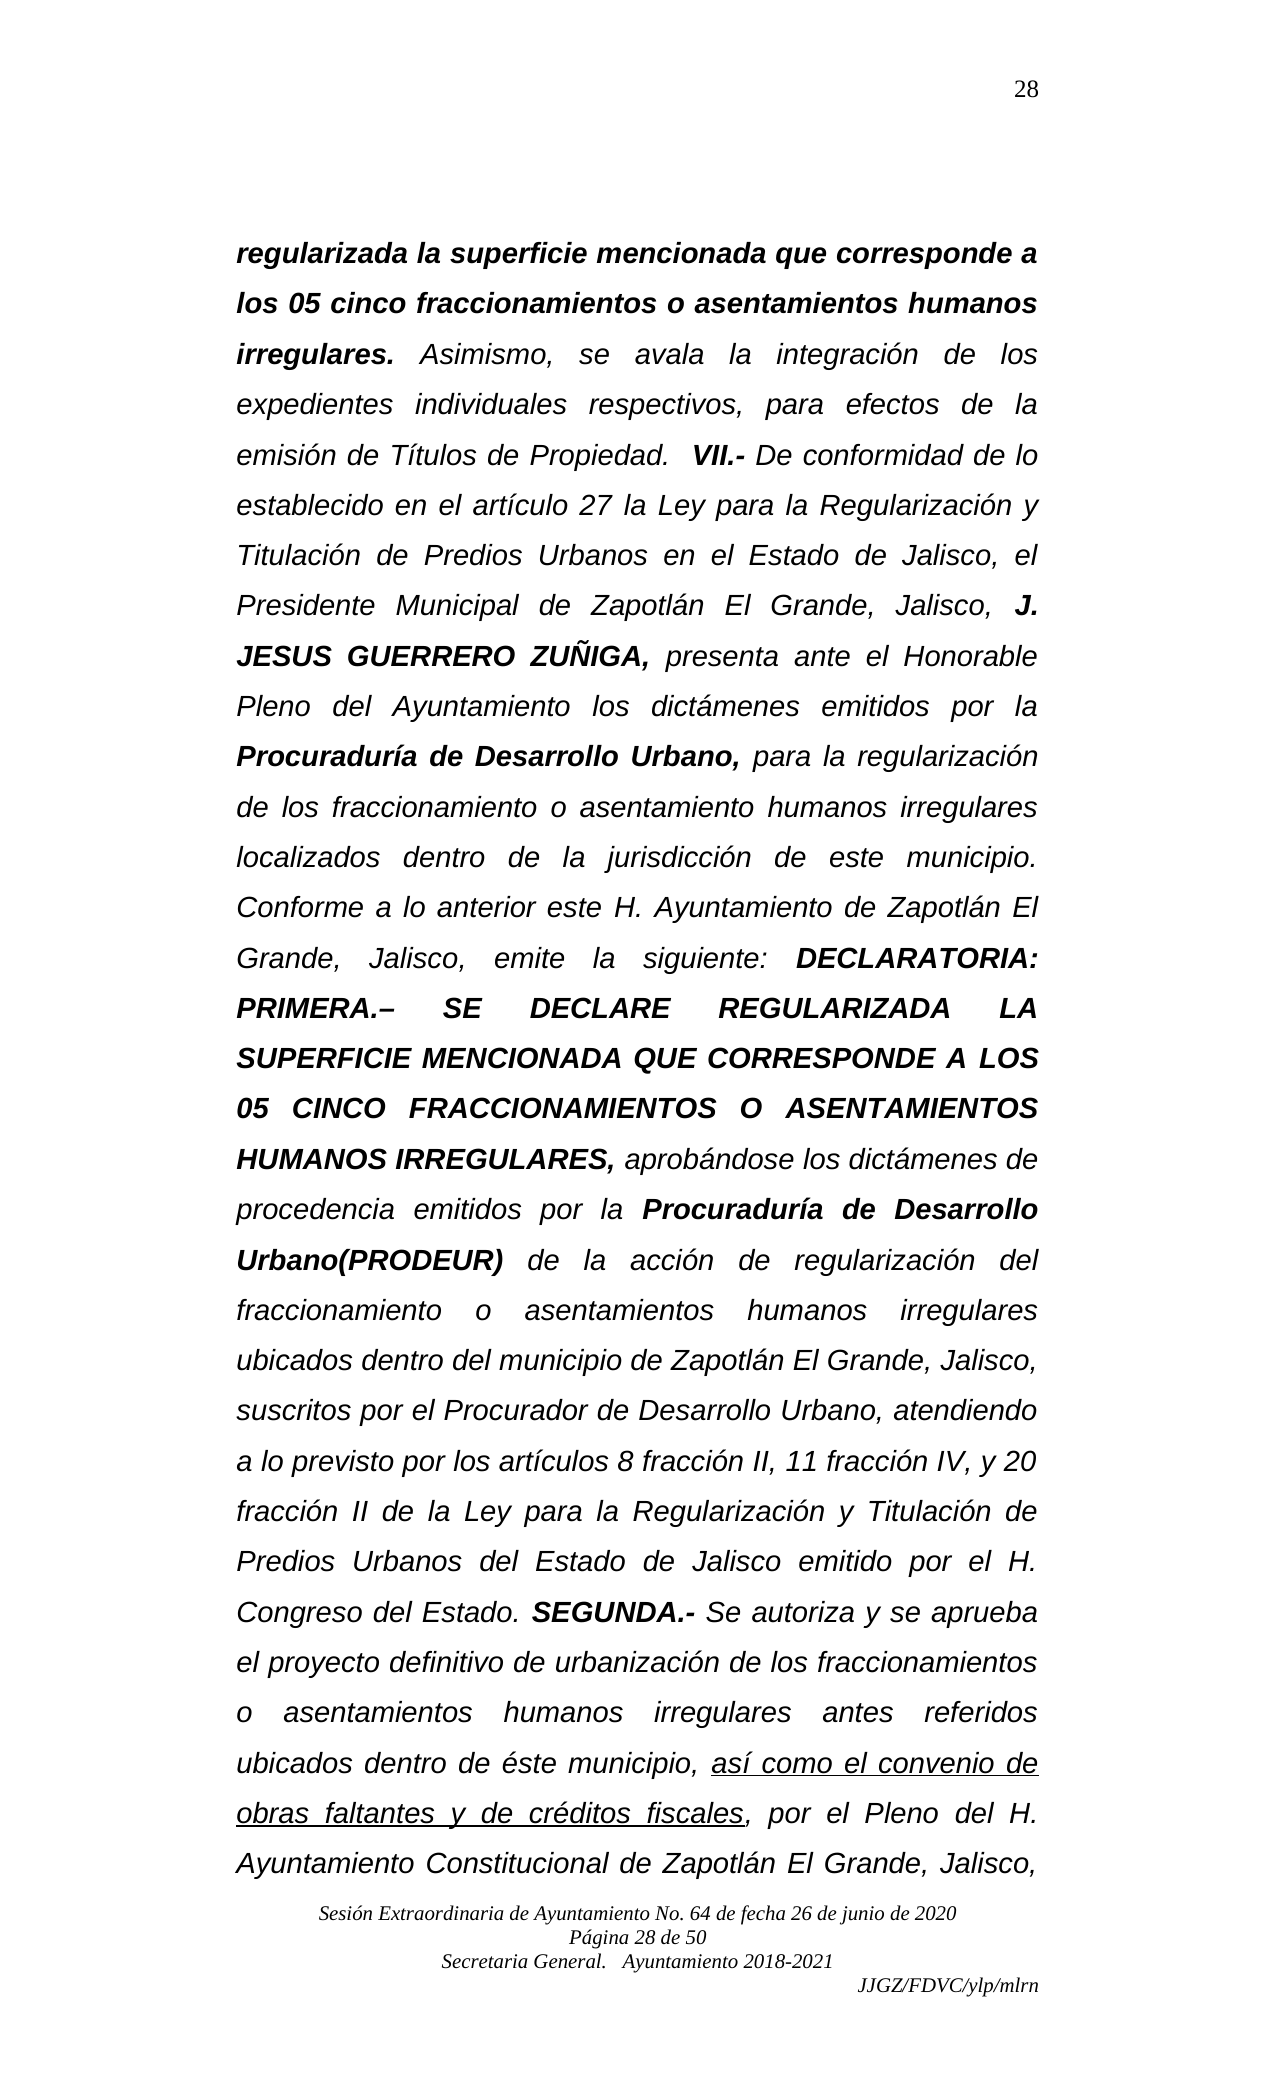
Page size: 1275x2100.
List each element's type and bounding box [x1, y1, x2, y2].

text [236, 236, 1039, 1880]
